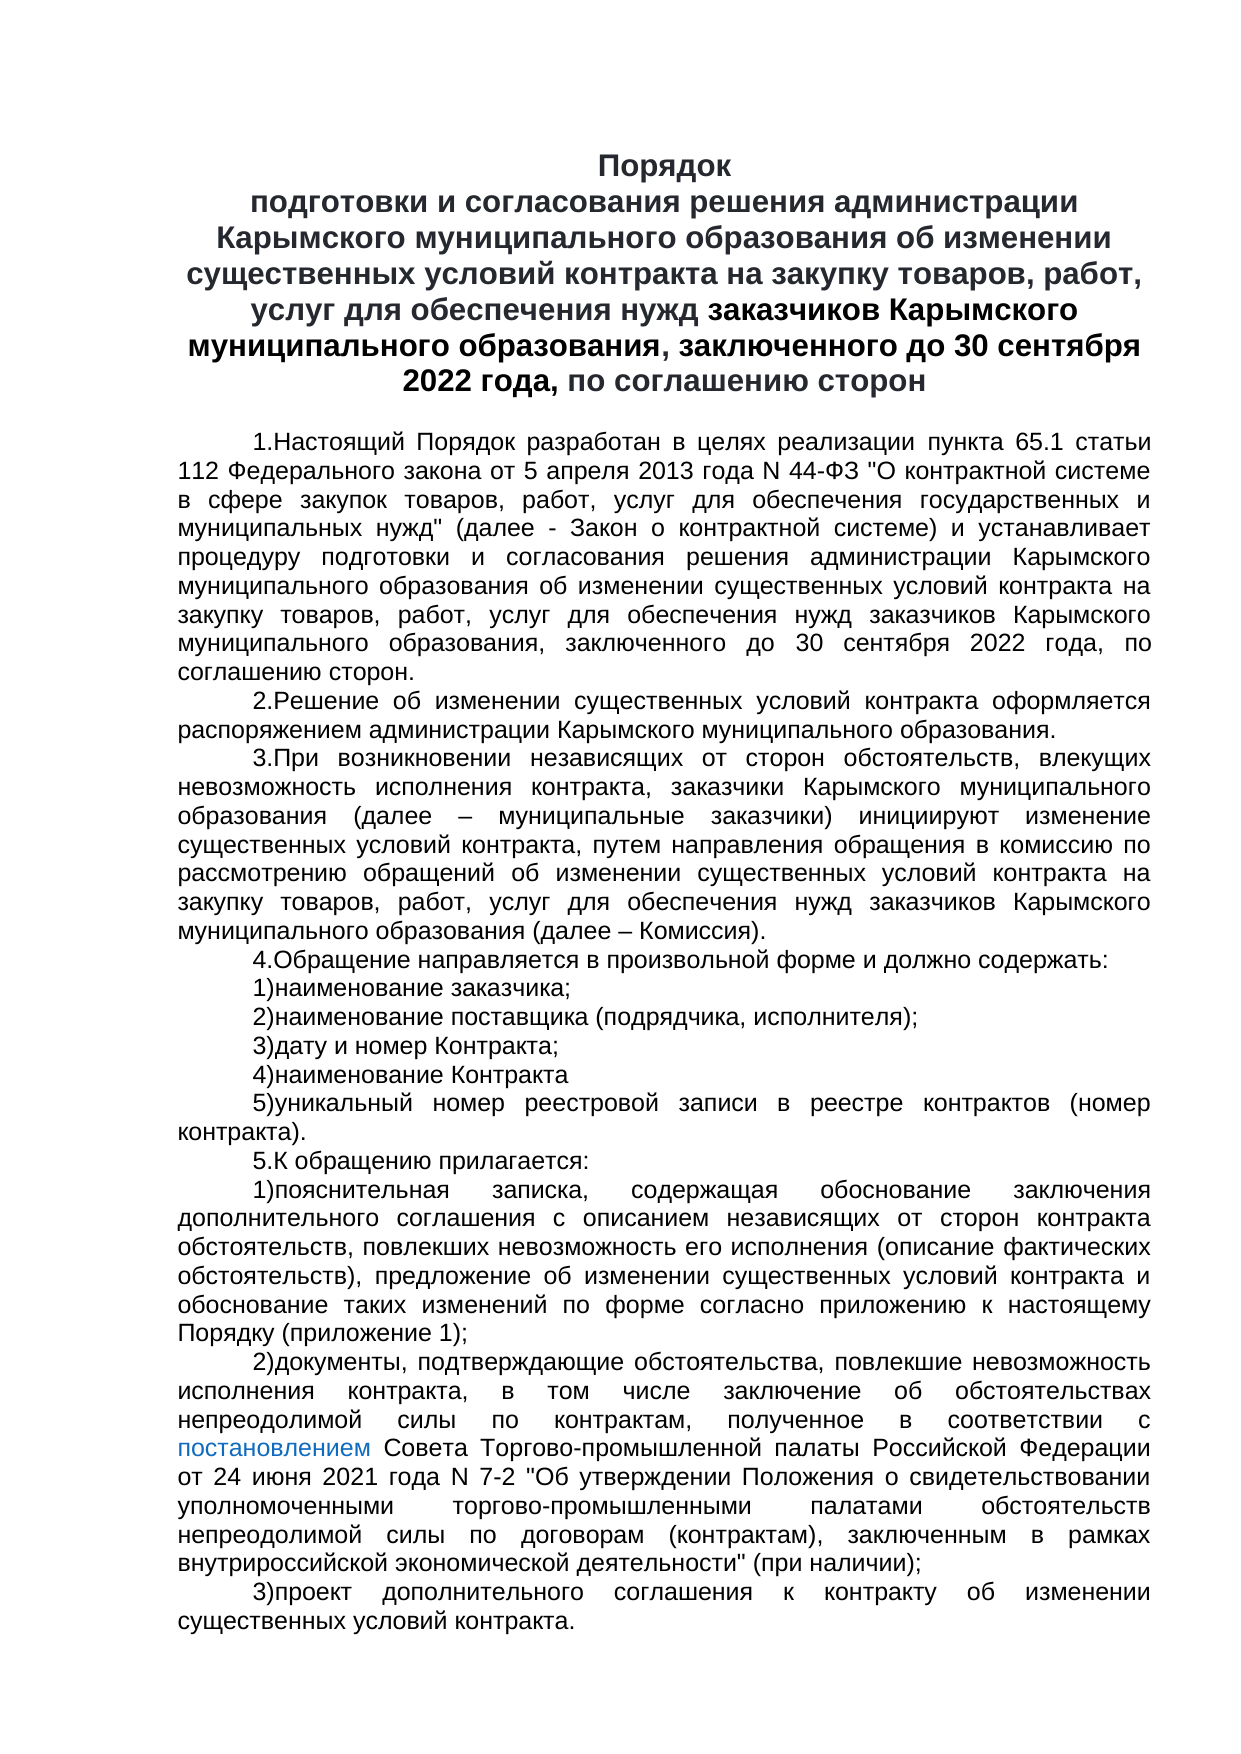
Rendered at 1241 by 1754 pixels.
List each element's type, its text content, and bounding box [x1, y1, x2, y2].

text 3)дату и номер Контракта; [177, 1031, 1152, 1060]
text 4.Обращение направляется в произвольной форме и должно содержать: [177, 945, 1152, 973]
text 5)уникальный номер реестровой записи в реестре контрактов (номер контракта). [177, 1088, 1152, 1146]
text 4)наименование Контракта [177, 1060, 1152, 1088]
text 2.Решение об изменении существенных условий контракта оформляется распоряжением администрации Карымского муниципального образования. [177, 686, 1152, 743]
text 3.При возникновении независящих от сторон обстоятельств, влекущих невозможность исполнения контракта, заказчики Карымского муниципального образования (далее – муниципальные заказчики) инициируют изменение существенных условий контракта, путем направления обращения в комиссию по рассмотрению обращений об изменении существенных условий контракта на закупку товаров, работ, услуг для обеспечения нужд заказчиков Карымского муниципального образования (далее – Комиссия). [177, 743, 1152, 945]
text 1)наименование заказчика; [177, 973, 1152, 1002]
text 3)проект дополнительного соглашения к контракту об изменении существенных условий контракта. [177, 1577, 1152, 1635]
text 1.Настоящий Порядок разработан в целях реализации пункта 65.1 статьи 112 Федерального закона от 5 апреля 2013 года N 44-ФЗ "О контрактной системе в сфере закупок товаров, работ, услуг для обеспечения государственных и муниципальных нужд" (далее - Закон о контрактной системе) и устанавливает процедуру подготовки и согласования решения администрации Карымского муниципального образования об изменении существенных условий контракта на закупку товаров, работ, услуг для обеспечения нужд заказчиков Карымского муниципального образования, заключенного до 30 сентября 2022 года, по соглашению сторон. [177, 427, 1152, 686]
text 1)пояснительная записка, содержащая обоснование заключения дополнительного соглашения с описанием независящих от сторон контракта обстоятельств, повлекших невозможность его исполнения (описание фактических обстоятельств), предложение об изменении существенных условий контракта и обоснование таких изменений по форме согласно приложению к настоящему Порядку (приложение 1); [177, 1175, 1152, 1347]
text подготовки и согласования решения администрации Карымского муниципального образования об изменении существенных условий контракта на закупку товаров, работ, услуг для обеспечения нужд заказчиков Карымского муниципального образования, заключенного до 30 сентября 2022 года, по соглашению сторон [177, 183, 1152, 398]
text Порядок [177, 147, 1152, 183]
text 5.К обращению прилагается: [177, 1146, 1152, 1175]
text 2)наименование поставщика (подрядчика, исполнителя); [177, 1002, 1152, 1031]
text 2)документы, подтверждающие обстоятельства, повлекшие невозможность исполнения контракта, в том числе заключение об обстоятельствах непреодолимой силы по контрактам, полученное в соответствии с постановлением Совета Торгово-промышленной палаты Российской Федерации от 24 июня 2021 года N 7-2 "Об утверждении Положения о свидетельствовании уполномоченными торгово-промышленными палатами обстоятельств непреодолимой силы по договорам (контрактам), заключенным в рамках внутрироссийской экономической деятельности" (при наличии); [177, 1347, 1152, 1577]
